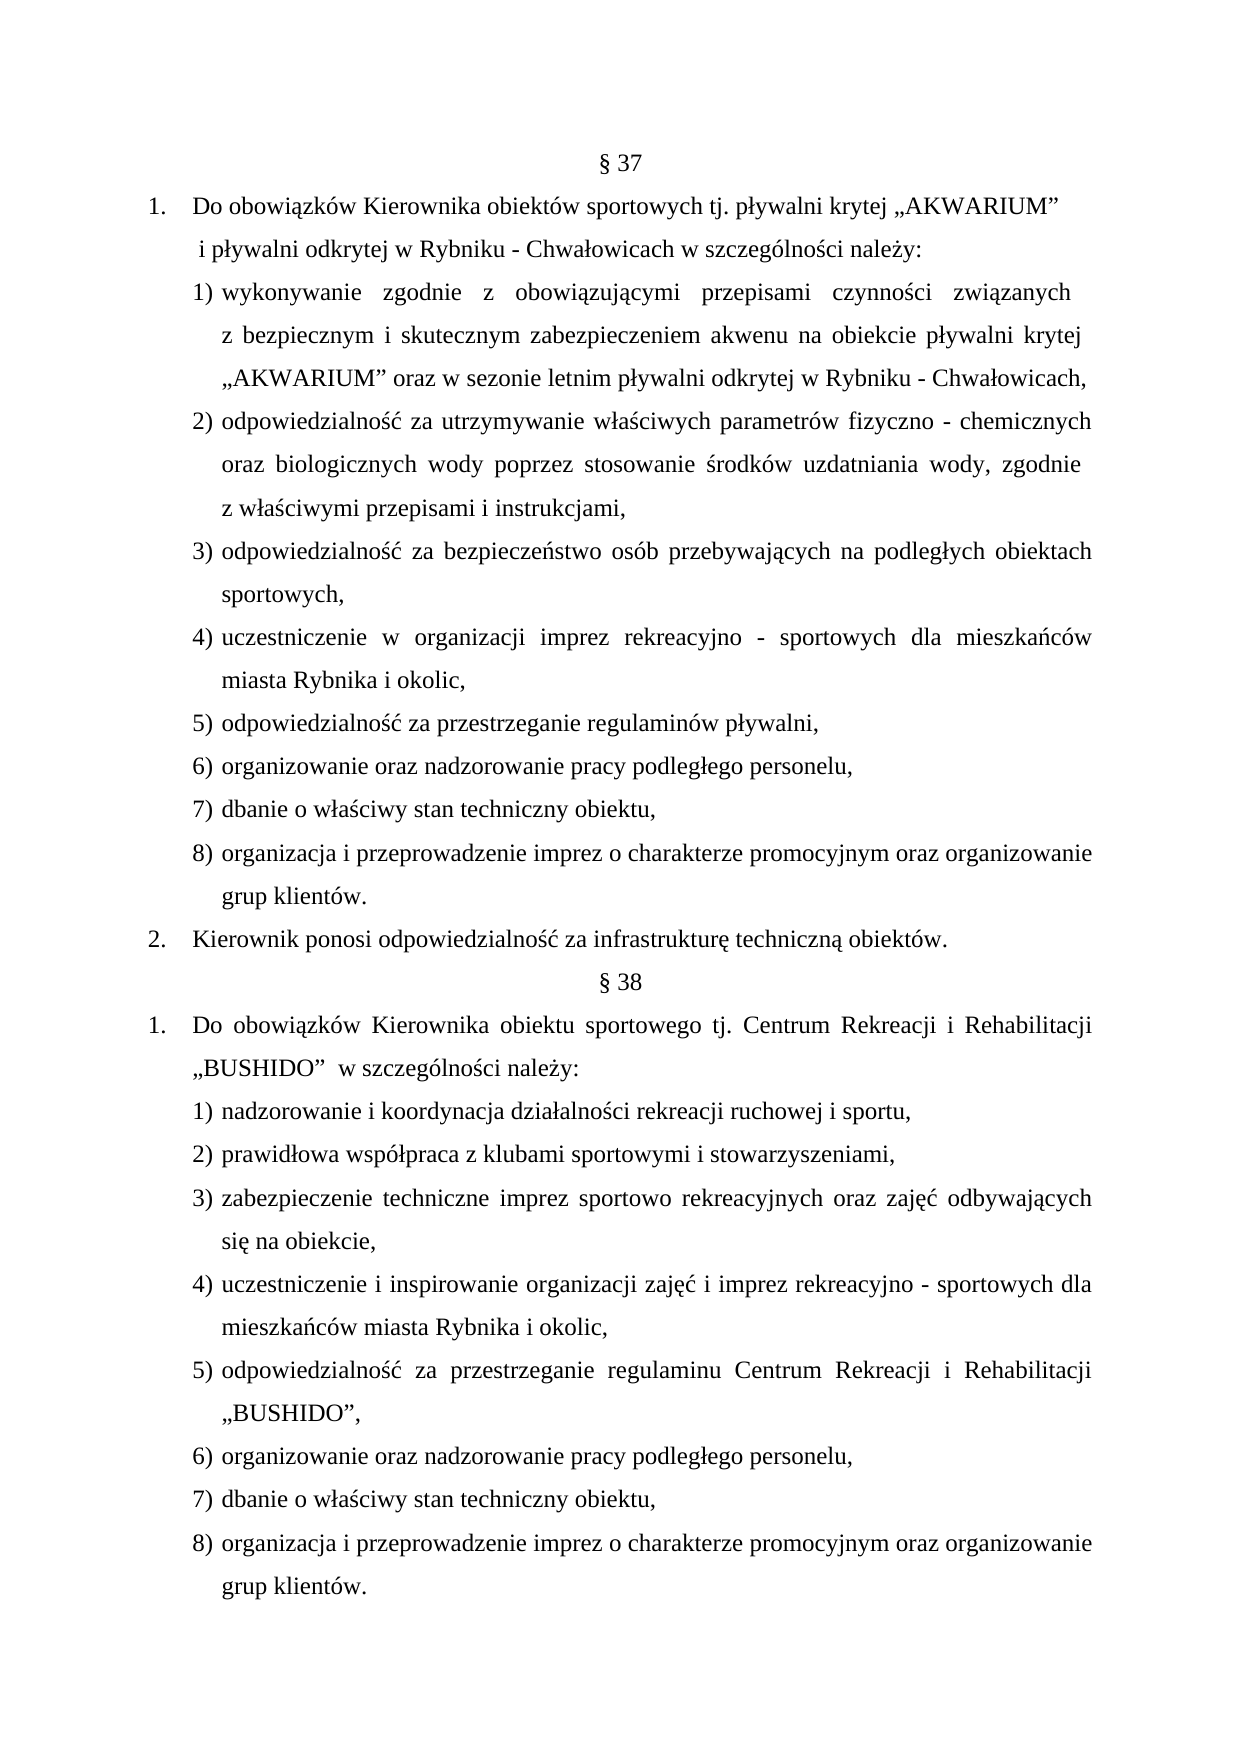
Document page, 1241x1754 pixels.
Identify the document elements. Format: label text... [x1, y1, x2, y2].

list Do obowiązków Kierownika obiektu sportowego tj. Centrum Rekreacji i Rehabilitacji „BUSHIDO” w szczególności należy: [148, 1010, 1093, 1082]
list nadzorowanie i koordynacja działalności rekreacji ruchowej i sportu, [192, 1096, 1093, 1125]
list odpowiedzialność za bezpieczeństwo osób przebywających na podległych obiektach sportowych, [192, 536, 1093, 608]
list uczestniczenie w organizacji imprez rekreacyjno - sportowych dla mieszkańców miasta Rybnika i okolic, [192, 622, 1093, 694]
list § 38 [148, 967, 1093, 996]
list dbanie o właściwy stan techniczny obiektu, [192, 1484, 1093, 1513]
list wykonywanie zgodnie z obowiązującymi przepisami czynności związanych z bezpiecznym i skutecznym zabezpieczeniem akwenu na obiekcie pływalni krytej „AKWARIUM” oraz w sezonie letnim pływalni odkrytej w Rybniku - Chwałowicach, [192, 277, 1093, 392]
list organizowanie oraz nadzorowanie pracy podległego personelu, [192, 1441, 1093, 1470]
list odpowiedzialność za przestrzeganie regulaminu Centrum Rekreacji i Rehabilitacji „BUSHIDO”, [192, 1355, 1093, 1427]
list organizacja i przeprowadzenie imprez o charakterze promocyjnym oraz organizowanie grup klientów. [192, 1528, 1093, 1599]
list organizacja i przeprowadzenie imprez o charakterze promocyjnym oraz organizowanie grup klientów. [192, 838, 1093, 909]
list uczestniczenie i inspirowanie organizacji zajęć i imprez rekreacyjno - sportowych dla mieszkańców miasta Rybnika i okolic, [192, 1269, 1093, 1341]
list Do obowiązków Kierownika obiektów sportowych tj. pływalni krytej „AKWARIUM” [148, 191, 1093, 219]
list § 37 [148, 148, 1093, 176]
list i pływalni odkrytej w Rybniku - Chwałowicach w szczególności należy: [192, 234, 1093, 263]
list odpowiedzialność za utrzymywanie właściwych parametrów fizyczno - chemicznych oraz biologicznych wody poprzez stosowanie środków uzdatniania wody, zgodnie z właściwymi przepisami i instrukcjami, [192, 406, 1093, 521]
list Kierownik ponosi odpowiedzialność za infrastrukturę techniczną obiektów. [148, 924, 1093, 953]
list organizowanie oraz nadzorowanie pracy podległego personelu, [192, 751, 1093, 780]
list prawidłowa współpraca z klubami sportowymi i stowarzyszeniami, [192, 1139, 1093, 1168]
list dbanie o właściwy stan techniczny obiektu, [192, 794, 1093, 823]
list odpowiedzialność za przestrzeganie regulaminów pływalni, [192, 708, 1093, 737]
list zabezpieczenie techniczne imprez sportowo rekreacyjnych oraz zajęć odbywających się na obiekcie, [192, 1183, 1093, 1254]
